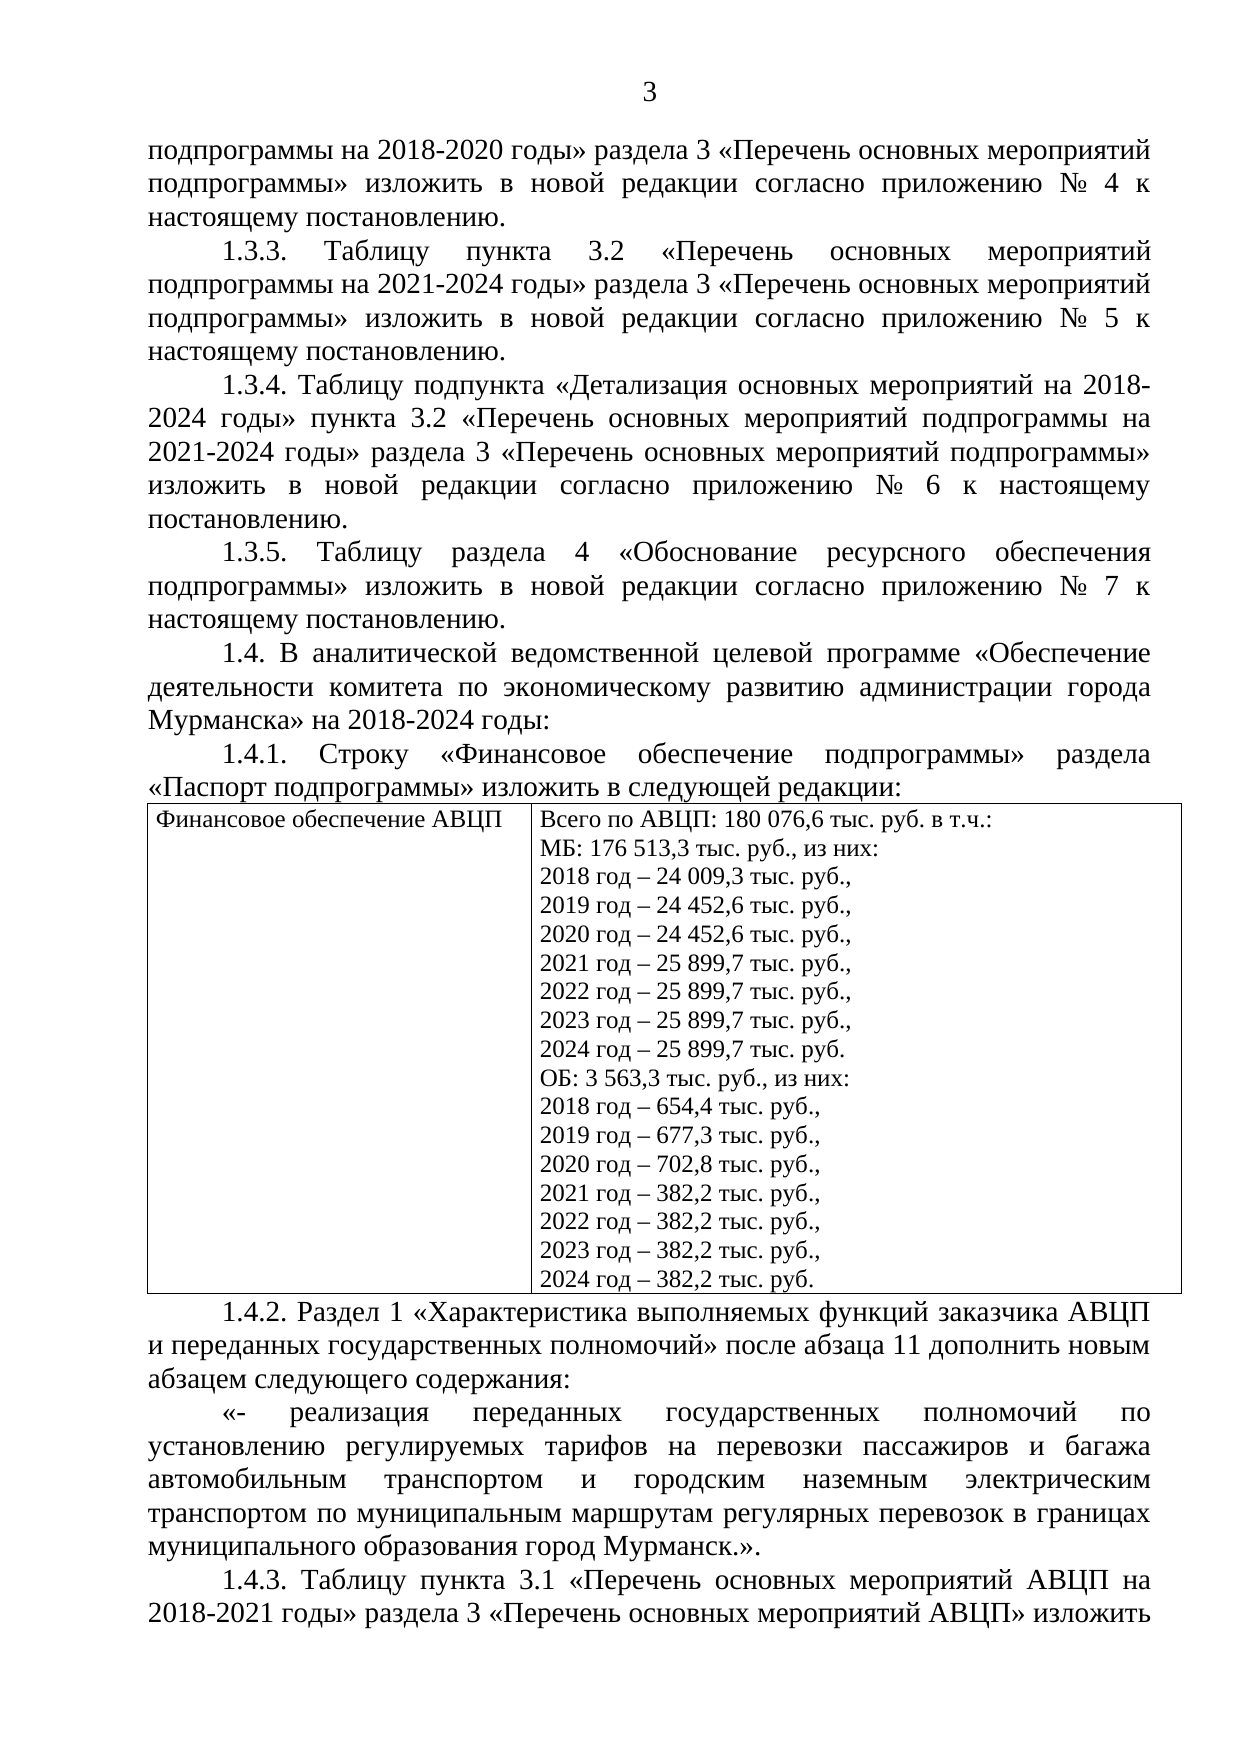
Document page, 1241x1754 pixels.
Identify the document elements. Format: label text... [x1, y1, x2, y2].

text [148, 132, 1152, 233]
text 1.3.3. Таблицу пункта 3.2 «Перечень основных мероприятий подпрограммы на 2021-2024 годы» раздела 3 «Перечень основных мероприятий подпрограммы» изложить в новой редакции согласно приложению № 5 к настоящему постановлению. [148, 233, 1152, 367]
table_header Всего по АВЦП: 180 076,6 тыс. руб. в т.ч.: МБ: 176 513,3 тыс. руб., из них: 2018 год – 24 009,3 тыс. руб., 2019 год – 24 452,6 тыс. руб., 2020 год – 24 452,6 тыс. руб., 2021 год – 25 899,7 тыс. руб., 2022 год – 25 899,7 тыс. руб., 2023 год – 25 899,7 тыс. руб., 2024 год – 25 899,7 тыс. руб. ОБ: 3 563,3 тыс. руб., из них: 2018 год – 654,4 тыс. руб., 2019 год – 677,3 тыс. руб., 2020 год – 702,8 тыс. руб., 2021 год – 382,2 тыс. руб., 2022 год – 382,2 тыс. руб., 2023 год – 382,2 тыс. руб., 2024 год – 382,2 тыс. руб. [532, 804, 1181, 1293]
table_header Финансовое обеспечение АВЦП [148, 804, 531, 1293]
text 1.4.2. Раздел 1 «Характеристика выполняемых функций заказчика АВЦП и переданных государственных полномочий» после абзаца 11 дополнить новым абзацем следующего содержания: [148, 1294, 1152, 1394]
text 1.4.1. Строку «Финансовое обеспечение подпрограммы» раздела «Паспорт подпрограммы» изложить в следующей редакции: [148, 736, 1152, 803]
text 1.4. В аналитической ведомственной целевой программе «Обеспечение деятельности комитета по экономическому развитию администрации города Мурманска» на 2018-2024 годы: [148, 635, 1152, 736]
text 1.3.4. Таблицу подпункта «Детализация основных мероприятий на 2018-2024 годы» пункта 3.2 «Перечень основных мероприятий подпрограммы на 2021-2024 годы» раздела 3 «Перечень основных мероприятий подпрограммы» изложить в новой редакции согласно приложению № 6 к настоящему постановлению. [148, 367, 1152, 534]
text «- реализация переданных государственных полномочий по установлению регулируемых тарифов на перевозки пассажиров и багажа автомобильным транспортом и городским наземным электрическим транспортом по муниципальным маршрутам регулярных перевозок в границах муниципального образования город Мурманск.». [148, 1394, 1152, 1562]
text 1.3.5. Таблицу раздела 4 «Обоснование ресурсного обеспечения подпрограммы» изложить в новой редакции согласно приложению № 7 к настоящему постановлению. [148, 534, 1152, 635]
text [148, 1562, 1152, 1629]
